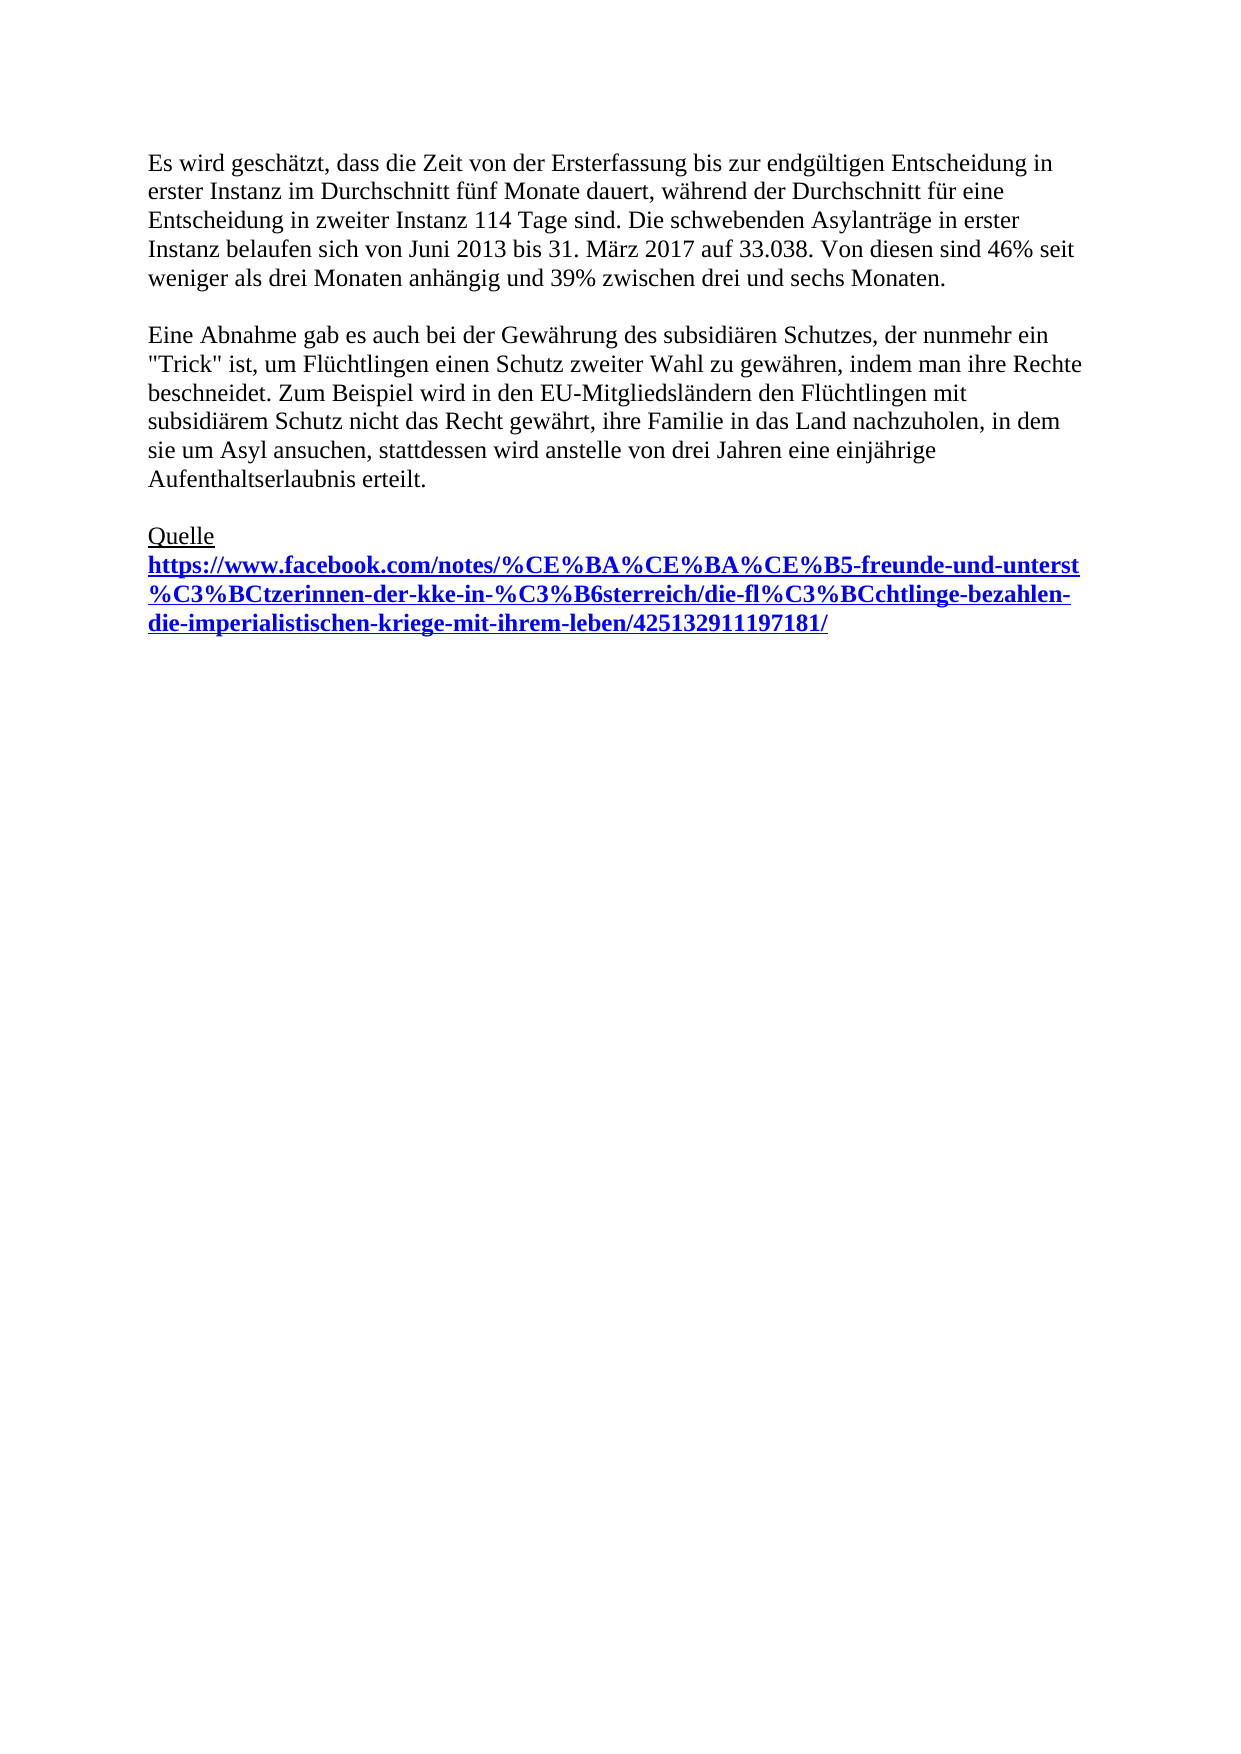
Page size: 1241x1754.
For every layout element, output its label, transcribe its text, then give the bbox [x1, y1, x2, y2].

text Eine Abnahme gab es auch bei der Gewährung des subsidiären Schutzes, der nunmehr ein "Trick" ist, um Flüchtlingen einen Schutz zweiter Wahl zu gewähren, indem man ihre Rechte beschneidet. Zum Beispiel wird in den EU-Mitgliedsländern den Flüchtlingen mit subsidiärem Schutz nicht das Recht gewährt, ihre Familie in das Land nachzuholen, in dem sie um Asyl ansuchen, stattdessen wird anstelle von drei Jahren eine einjährige Aufenthaltserlaubnis erteilt. [148, 320, 1093, 493]
text Quelle [148, 521, 1093, 550]
text https://www.facebook.com/notes/%CE%BA%CE%BA%CE%B5-freunde-und-unterst%C3%BCtzerinnen-der-kke-in-%C3%B6sterreich/die-fl%C3%BCchtlinge-bezahlen-die-imperialistischen-kriege-mit-ihrem-leben/425132911197181/ [148, 550, 1093, 636]
text Es wird geschätzt, dass die Zeit von der Ersterfassung bis zur endgültigen Entscheidung in erster Instanz im Durchschnitt fünf Monate dauert, während der Durchschnitt für eine Entscheidung in zweiter Instanz 114 Tage sind. Die schwebenden Asylanträge in erster Instanz belaufen sich von Juni 2013 bis 31. März 2017 auf 33.038. Von diesen sind 46% seit weniger als drei Monaten anhängig und 39% zwischen drei und sechs Monaten. [148, 148, 1093, 291]
